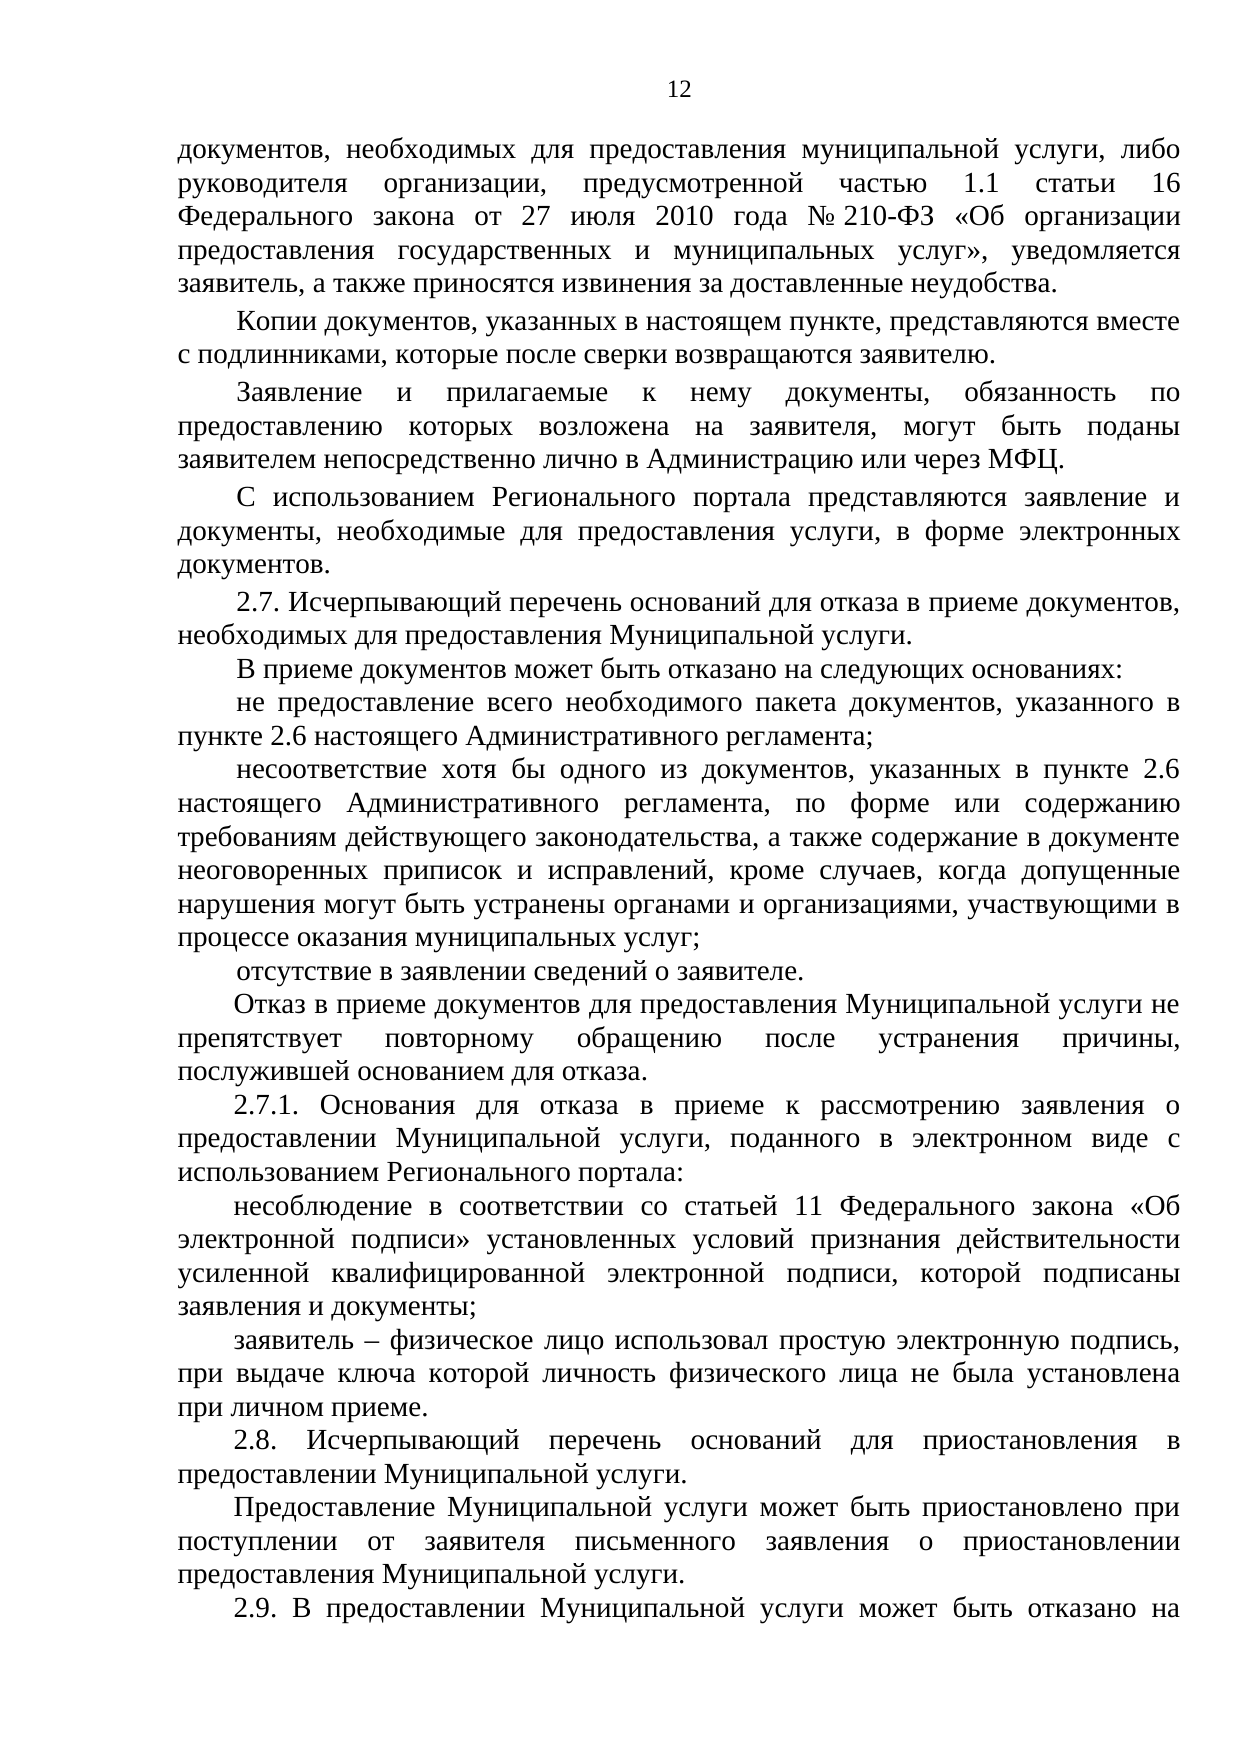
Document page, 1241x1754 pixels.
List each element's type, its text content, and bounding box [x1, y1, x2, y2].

text 2.7.1. Основания для отказа в приеме к рассмотрению заявления о предоставлении Муниципальной услуги, поданного в электронном виде с использованием Регионального портала: [177, 1087, 1181, 1188]
text несоответствие хотя бы одного из документов, указанных в пункте 2.6 настоящего Административного регламента, по форме или содержанию требованиям действующего законодательства, а также содержание в документе неоговоренных приписок и исправлений, кроме случаев, когда допущенные нарушения могут быть устранены органами и организациями, участвующими в процессе оказания муниципальных услуг; [177, 752, 1181, 953]
text Копии документов, указанных в настоящем пункте, представляются вместе с подлинниками, которые после сверки возвращаются заявителю. [177, 303, 1181, 370]
text отсутствие в заявлении сведений о заявителе. [177, 953, 1181, 986]
text Заявление и прилагаемые к нему документы, обязанность по предоставлению которых возложена на заявителя, могут быть поданы заявителем непосредственно лично в Администрацию или через МФЦ. [177, 374, 1181, 475]
text 2.8. Исчерпывающий перечень оснований для приостановления в предоставлении Муниципальной услуги. [177, 1422, 1181, 1489]
text Предоставление Муниципальной услуги может быть приостановлено при поступлении от заявителя письменного заявления о приостановлении предоставления Муниципальной услуги. [177, 1489, 1181, 1590]
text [177, 1590, 1181, 1624]
text В приеме документов может быть отказано на следующих основаниях: [177, 651, 1181, 684]
text заявитель – физическое лицо использовал простую электронную подпись, при выдаче ключа которой личность физического лица не была установлена при личном приеме. [177, 1322, 1181, 1422]
text 2.7. Исчерпывающий перечень оснований для отказа в приеме документов, необходимых для предоставления Муниципальной услуги. [177, 584, 1181, 651]
text несоблюдение в соответствии со статьей 11 Федерального закона «Об электронной подписи» установленных условий признания действительности усиленной квалифицированной электронной подписи, которой подписаны заявления и документы; [177, 1188, 1181, 1322]
text Отказ в приеме документов для предоставления Муниципальной услуги не препятствует повторному обращению после устранения причины, послужившей основанием для отказа. [177, 986, 1181, 1087]
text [177, 131, 1181, 299]
text С использованием Регионального портала представляются заявление и документы, необходимые для предоставления услуги, в форме электронных документов. [177, 479, 1181, 580]
text не предоставление всего необходимого пакета документов, указанного в пункте 2.6 настоящего Административного регламента; [177, 684, 1181, 752]
